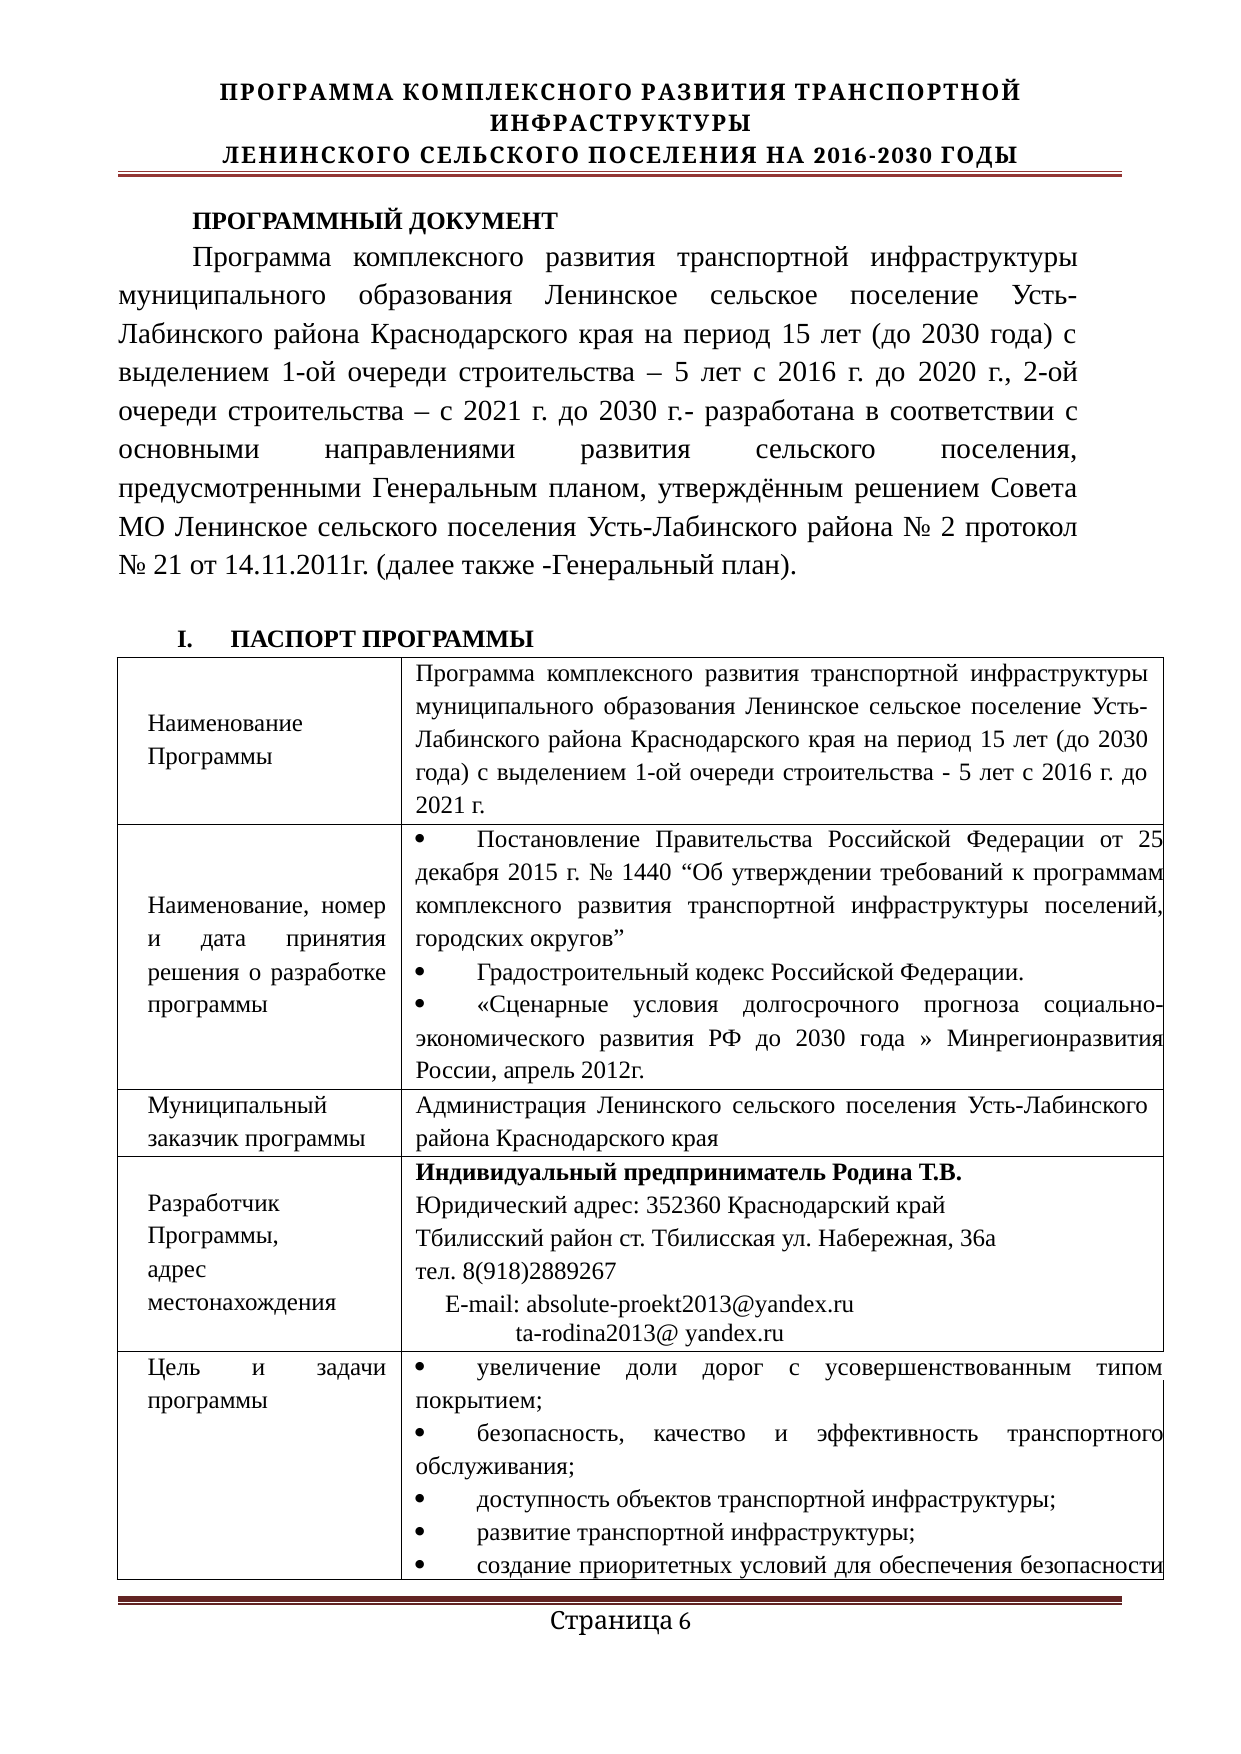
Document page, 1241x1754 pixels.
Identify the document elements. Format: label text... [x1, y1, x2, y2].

subtitle ПРОГРАММНЫЙ ДОКУМЕНТ [118, 206, 1122, 234]
table_header Наименование Программы [118, 658, 401, 823]
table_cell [118, 1352, 401, 1578]
text Программа комплексного развития транспортной инфраструктуры муниципального образования Ленинское сельское поселение Усть-Лабинского района Краснодарского края на период 15 лет (до 2030 года) с выделением 1-ой очереди строительства – 5 лет с 2016 г. до 2020 г., 2-ой очереди строительства – с 2021 г. до 2030 г.- разработана в соответствии с основными направлениями развития сельского поселения, предусмотренными Генеральным планом, утверждённым решением Совета МО Ленинское сельского поселения Усть-Лабинского района № 2 протокол № 21 от 14.11.2011г. (далее также -Генеральный план). [118, 239, 1078, 581]
table_cell Индивидуальный предприниматель Родина Т.В. Юридический адрес: 352360 Краснодарский край Тбилисский район ст. Тбилисская ул. Набережная, 36а тел. 8(918)2889267 E-mail: absolute-proekt2013@yandex.ru ta-rodina2013@ yandex.ru [402, 1157, 1163, 1351]
subtitle ПАСПОРТ ПРОГРАММЫ [193, 624, 1122, 653]
table_cell Муниципальный заказчик программы [118, 1090, 401, 1156]
table_cell Администрация Ленинского сельского поселения Усть-Лабинского района Краснодарского края [402, 1090, 1163, 1156]
table_cell Постановление Правительства Российской Федерации от 25 декабря 2015 г. № 1440 “Об утверждении требований к программам комплексного развития транспортной инфраструктуры поселений, городских округов” Градостроительный кодекс Российской Федерации. «Сценарные условия долгосрочного прогноза социально-экономического развития РФ до 2030 года » Минрегионразвития России, апрель 2012г. [402, 825, 1163, 1089]
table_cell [402, 1352, 1163, 1578]
table_header Программа комплексного развития транспортной инфраструктуры муниципального образования Ленинское сельское поселение Усть-Лабинского района Краснодарского края на период 15 лет (до 2030 года) с выделением 1-ой очереди строительства - 5 лет с 2016 г. до 2021 г. [402, 658, 1163, 823]
table_cell Разработчик Программы, адрес местонахождения [118, 1157, 401, 1351]
table_cell Наименование, номер и дата принятия решения о разработке программы [118, 825, 401, 1089]
